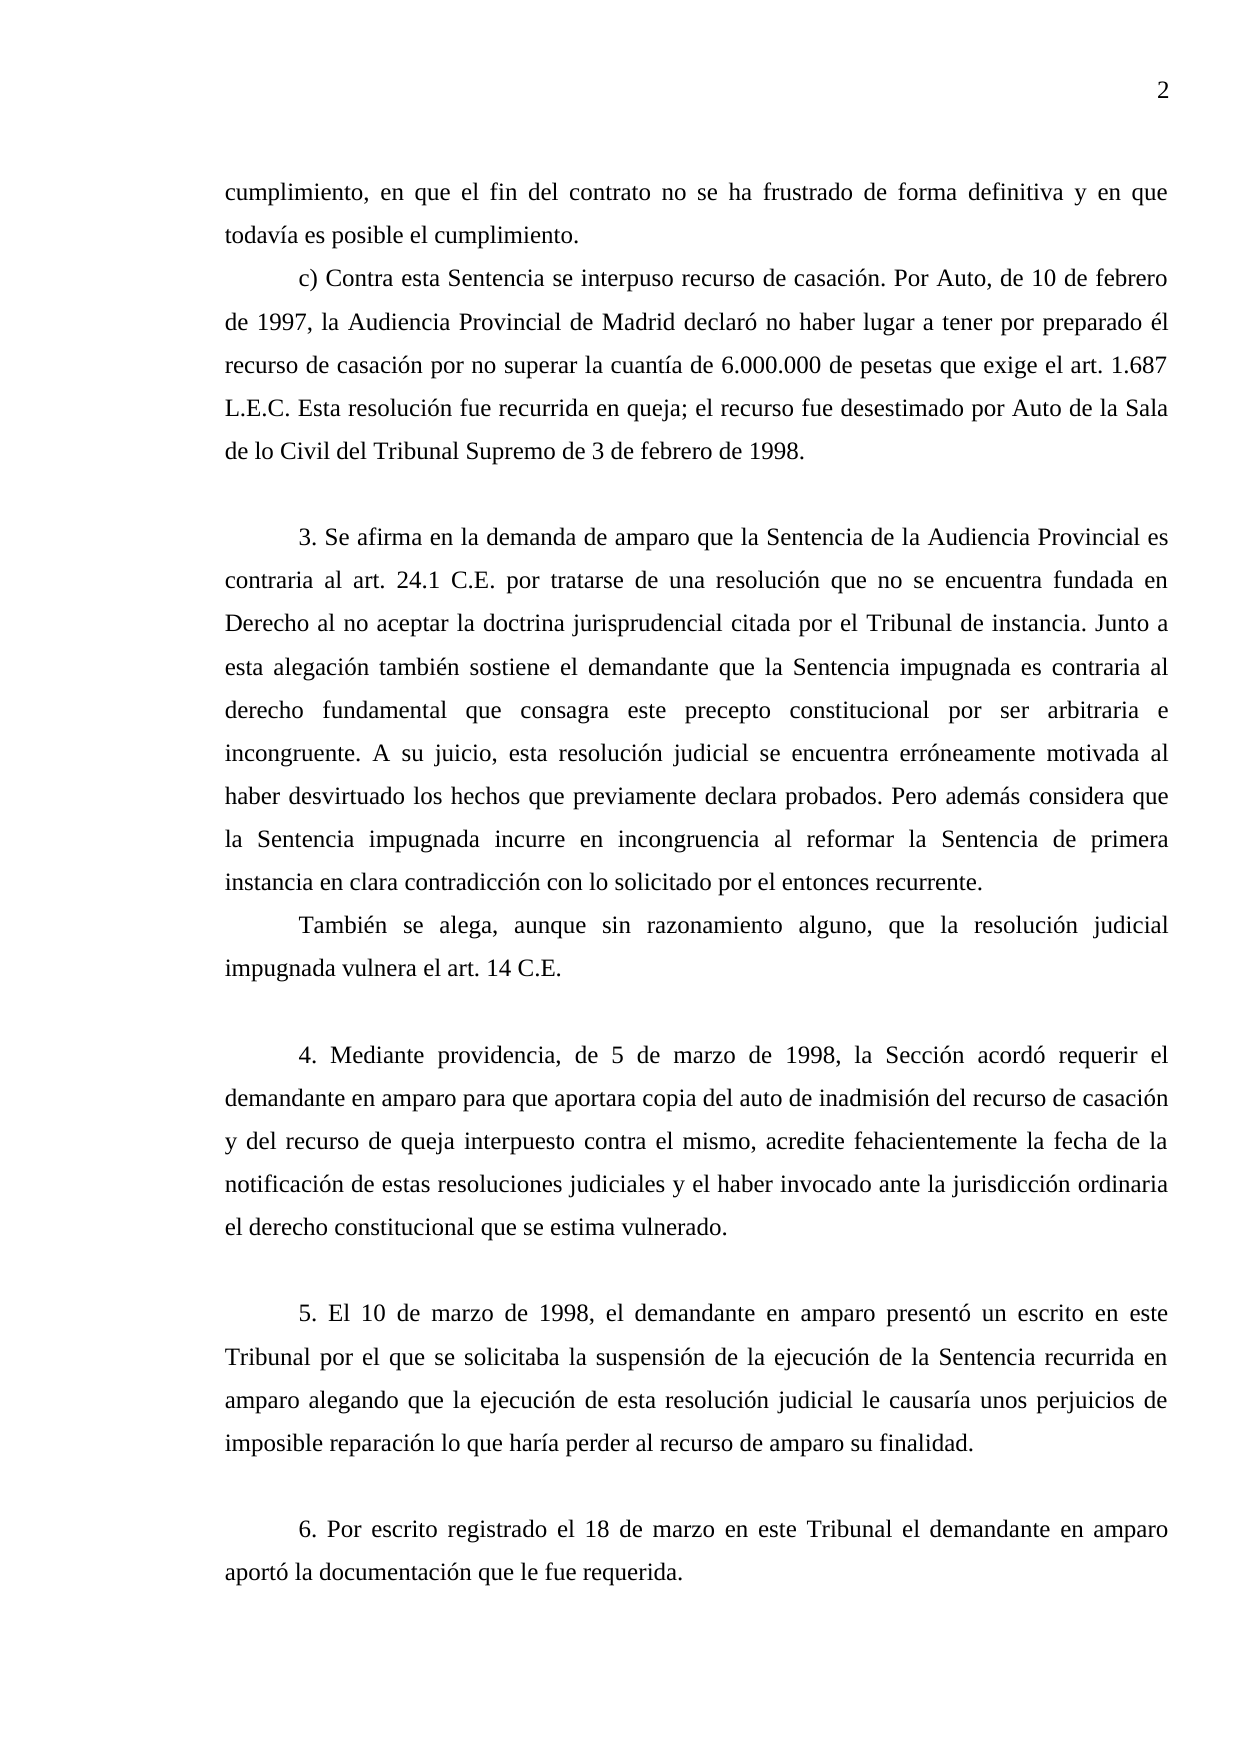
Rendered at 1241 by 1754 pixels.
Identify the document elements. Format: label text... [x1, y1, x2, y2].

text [224, 177, 1169, 249]
text 4. Mediante providencia, de 5 de marzo de 1998, la Sección acordó requerir el demandante en amparo para que aportara copia del auto de inadmisión del recurso de casación y del recurso de queja interpuesto contra el mismo, acredite fehacientemente la fecha de la notificación de estas resoluciones judiciales y el haber invocado ante la jurisdicción ordinaria el derecho constitucional que se estima vulnerado. [224, 1040, 1169, 1241]
text También se alega, aunque sin razonamiento alguno, que la resolución judicial impugnada vulnera el art. 14 C.E. [224, 910, 1169, 982]
text 6. Por escrito registrado el 18 de marzo en este Tribunal el demandante en amparo aportó la documentación que le fue requerida. [224, 1514, 1169, 1586]
text c) Contra esta Sentencia se interpuso recurso de casación. Por Auto, de 10 de febrero de 1997, la Audiencia Provincial de Madrid declaró no haber lugar a tener por preparado él recurso de casación por no superar la cuantía de 6.000.000 de pesetas que exige el art. 1.687 L.E.C. Esta resolución fue recurrida en queja; el recurso fue desestimado por Auto de la Sala de lo Civil del Tribunal Supremo de 3 de febrero de 1998. [224, 263, 1169, 465]
text 3. Se afirma en la demanda de amparo que la Sentencia de la Audiencia Provincial es contraria al art. 24.1 C.E. por tratarse de una resolución que no se encuentra fundada en Derecho al no aceptar la doctrina jurisprudencial citada por el Tribunal de instancia. Junto a esta alegación también sostiene el demandante que la Sentencia impugnada es contraria al derecho fundamental que consagra este precepto constitucional por ser arbitraria e incongruente. A su juicio, esta resolución judicial se encuentra erróneamente motivada al haber desvirtuado los hechos que previamente declara probados. Pero además considera que la Sentencia impugnada incurre en incongruencia al reformar la Sentencia de primera instancia en clara contradicción con lo solicitado por el entonces recurrente. [224, 522, 1169, 896]
text 5. El 10 de marzo de 1998, el demandante en amparo presentó un escrito en este Tribunal por el que se solicitaba la suspensión de la ejecución de la Sentencia recurrida en amparo alegando que la ejecución de esta resolución judicial le causaría unos perjuicios de imposible reparación lo que haría perder al recurso de amparo su finalidad. [224, 1298, 1169, 1457]
